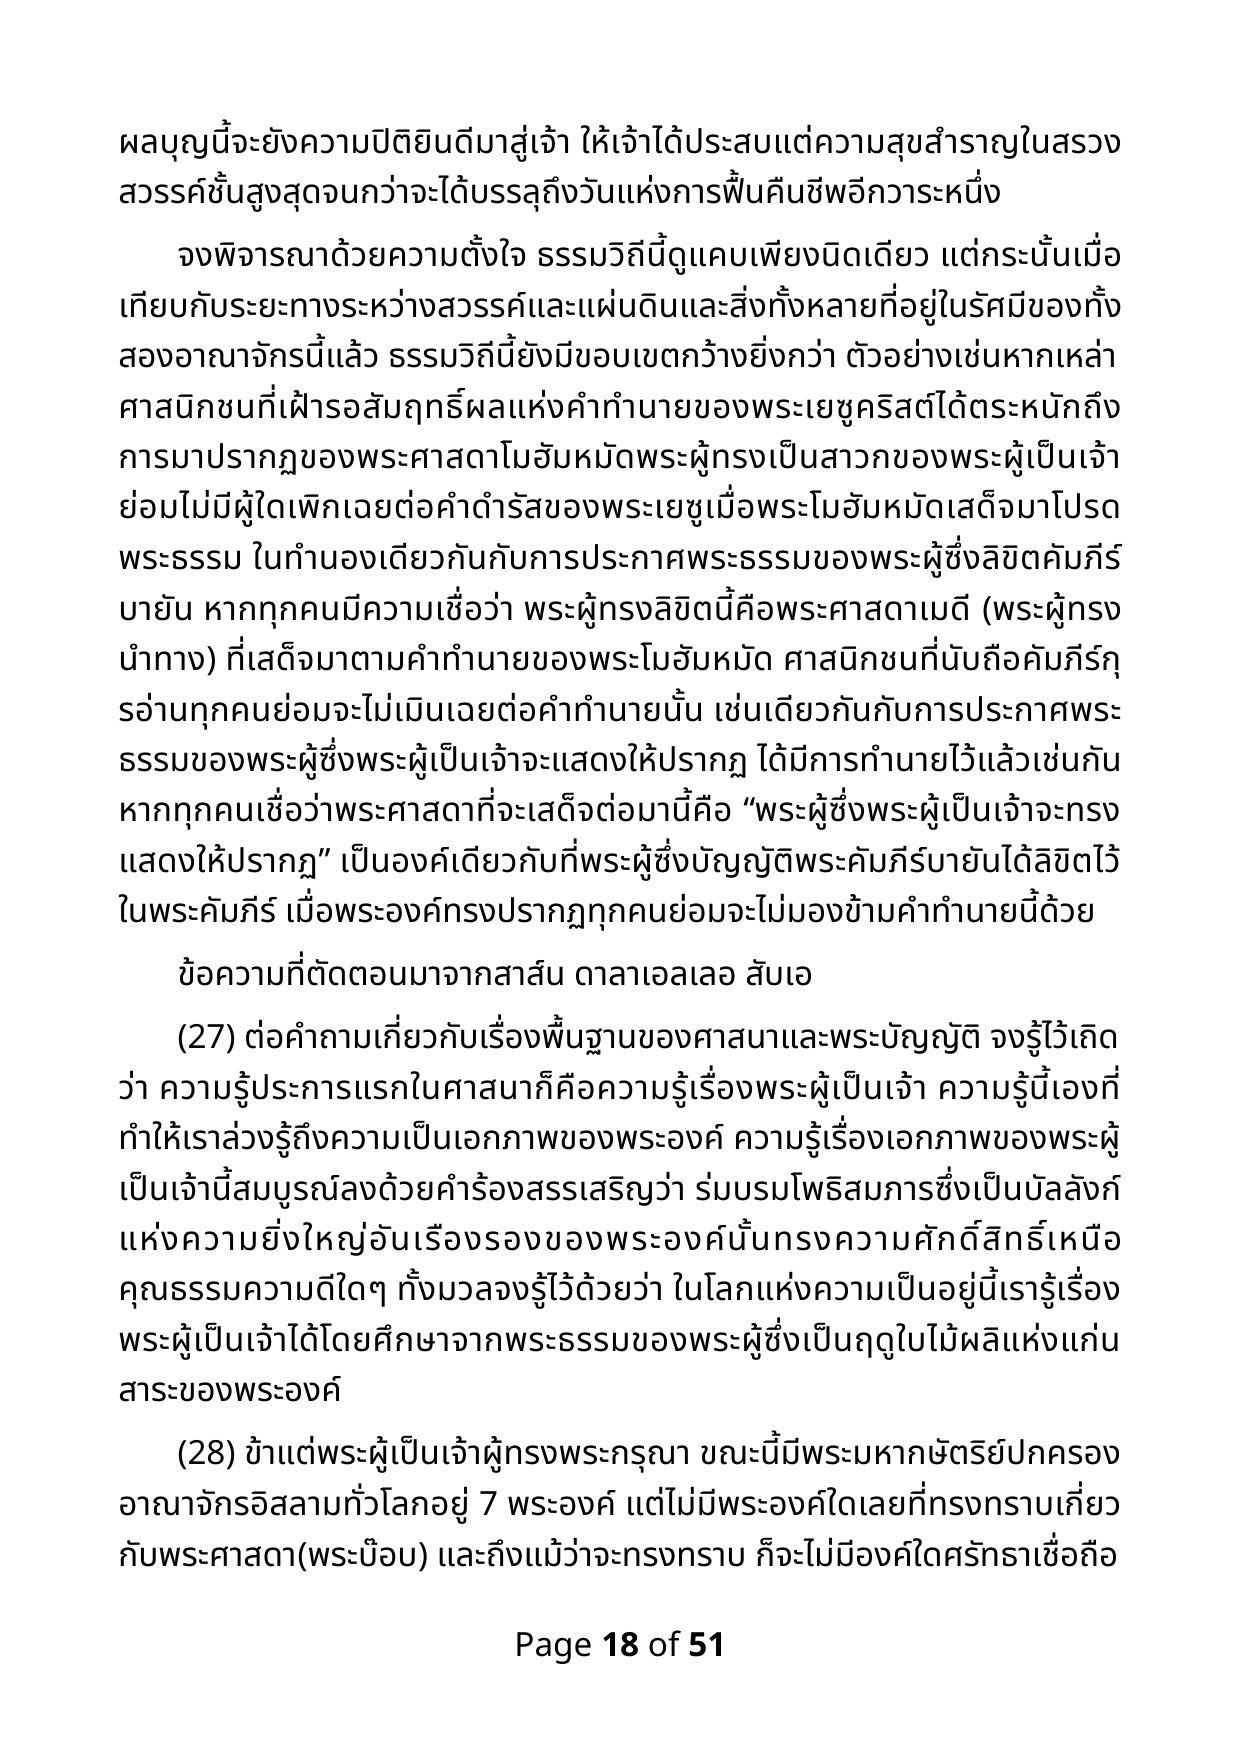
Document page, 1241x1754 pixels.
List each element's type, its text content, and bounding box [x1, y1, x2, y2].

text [118, 118, 1122, 219]
text จงพิจารณาด้วยความตั้งใจ ธรรมวิถีนี้ดูแคบเพียงนิดเดียว แต่กระนั้นเมื่อเทียบกับระยะทางระหว่างสวรรค์และแผ่นดินและสิ่งทั้งหลายที่อยู่ในรัศมีของทั้งสองอาณาจักรนี้แล้ว ธรรมวิถีนี้ยังมีขอบเขตกว้างยิ่งกว่า ตัวอย่างเช่นหากเหล่าศาสนิกชนที่เฝ้ารอสัมฤทธิ์ผลแห่งคำทำนายของพระเยซูคริสต์ได้ตระหนักถึงการมาปรากฏของพระศาสดาโมฮัมหมัดพระผู้ทรงเป็นสาวกของพระผู้เป็นเจ้า ย่อมไม่มีผู้ใดเพิกเฉยต่อคำดำรัสของพระเยซูเมื่อพระโมฮัมหมัดเสด็จมาโปรดพระธรรม ในทำนองเดียวกันกับการประกาศพระธรรมของพระผู้ซึ่งลิขิตคัมภีร์บายัน หากทุกคนมีความเชื่อว่า พระผู้ทรงลิขิตนี้คือพระศาสดาเมดี (พระผู้ทรงนำทาง) ที่เสด็จมาตามคำทำนายของพระโมฮัมหมัด ศาสนิกชนที่นับถือคัมภีร์กุรอ่านทุกคนย่อมจะไม่เมินเฉยต่อคำทำนายนั้น เช่นเดียวกันกับการประกาศพระธรรมของพระผู้ซึ่งพระผู้เป็นเจ้าจะแสดงให้ปรากฏ ได้มีการทำนายไว้แล้วเช่นกัน หากทุกคนเชื่อว่าพระศาสดาที่จะเสด็จต่อมานี้คือ “พระผู้ซึ่งพระผู้เป็นเจ้าจะทรงแสดงให้ปรากฏ” เป็นองค์เดียวกับที่พระผู้ซึ่งบัญญัติพระคัมภีร์บายันได้ลิขิตไว้ในพระคัมภีร์ เมื่อพระองค์ทรงปรากฏทุกคนย่อมจะไม่มองข้ามคำทำนายนี้ด้วย [118, 231, 1122, 938]
text ข้อความที่ตัดตอนมาจากสาส์น ดาลาเอลเลอ สับเอ [118, 950, 1122, 1001]
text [118, 1429, 1122, 1581]
text (27) ต่อคำถามเกี่ยวกับเรื่องพื้นฐานของศาสนาและพระบัญญัติ จงรู้ไว้เถิดว่า ความรู้ประการแรกในศาสนาก็คือความรู้เรื่องพระผู้เป็นเจ้า ความรู้นี้เองที่ทำให้เราล่วงรู้ถึงความเป็นเอกภาพของพระองค์ ความรู้เรื่องเอกภาพของพระผู้เป็นเจ้านี้สมบูรณ์ลงด้วยคำร้องสรรเสริญว่า ร่มบรมโพธิสมภารซึ่งเป็นบัลลังก์แห่งความยิ่งใหญ่อันเรืองรองของพระองค์นั้นทรงความศักดิ์สิทธิ์เหนือคุณธรรมความดีใดๆ ทั้งมวลจงรู้ไว้ด้วยว่า ในโลกแห่งความเป็นอยู่นี้เรารู้เรื่องพระผู้เป็นเจ้าได้โดยศึกษาจากพระธรรมของพระผู้ซึ่งเป็นฤดูใบไม้ผลิแห่งแก่นสาระของพระองค์ [118, 1013, 1122, 1417]
